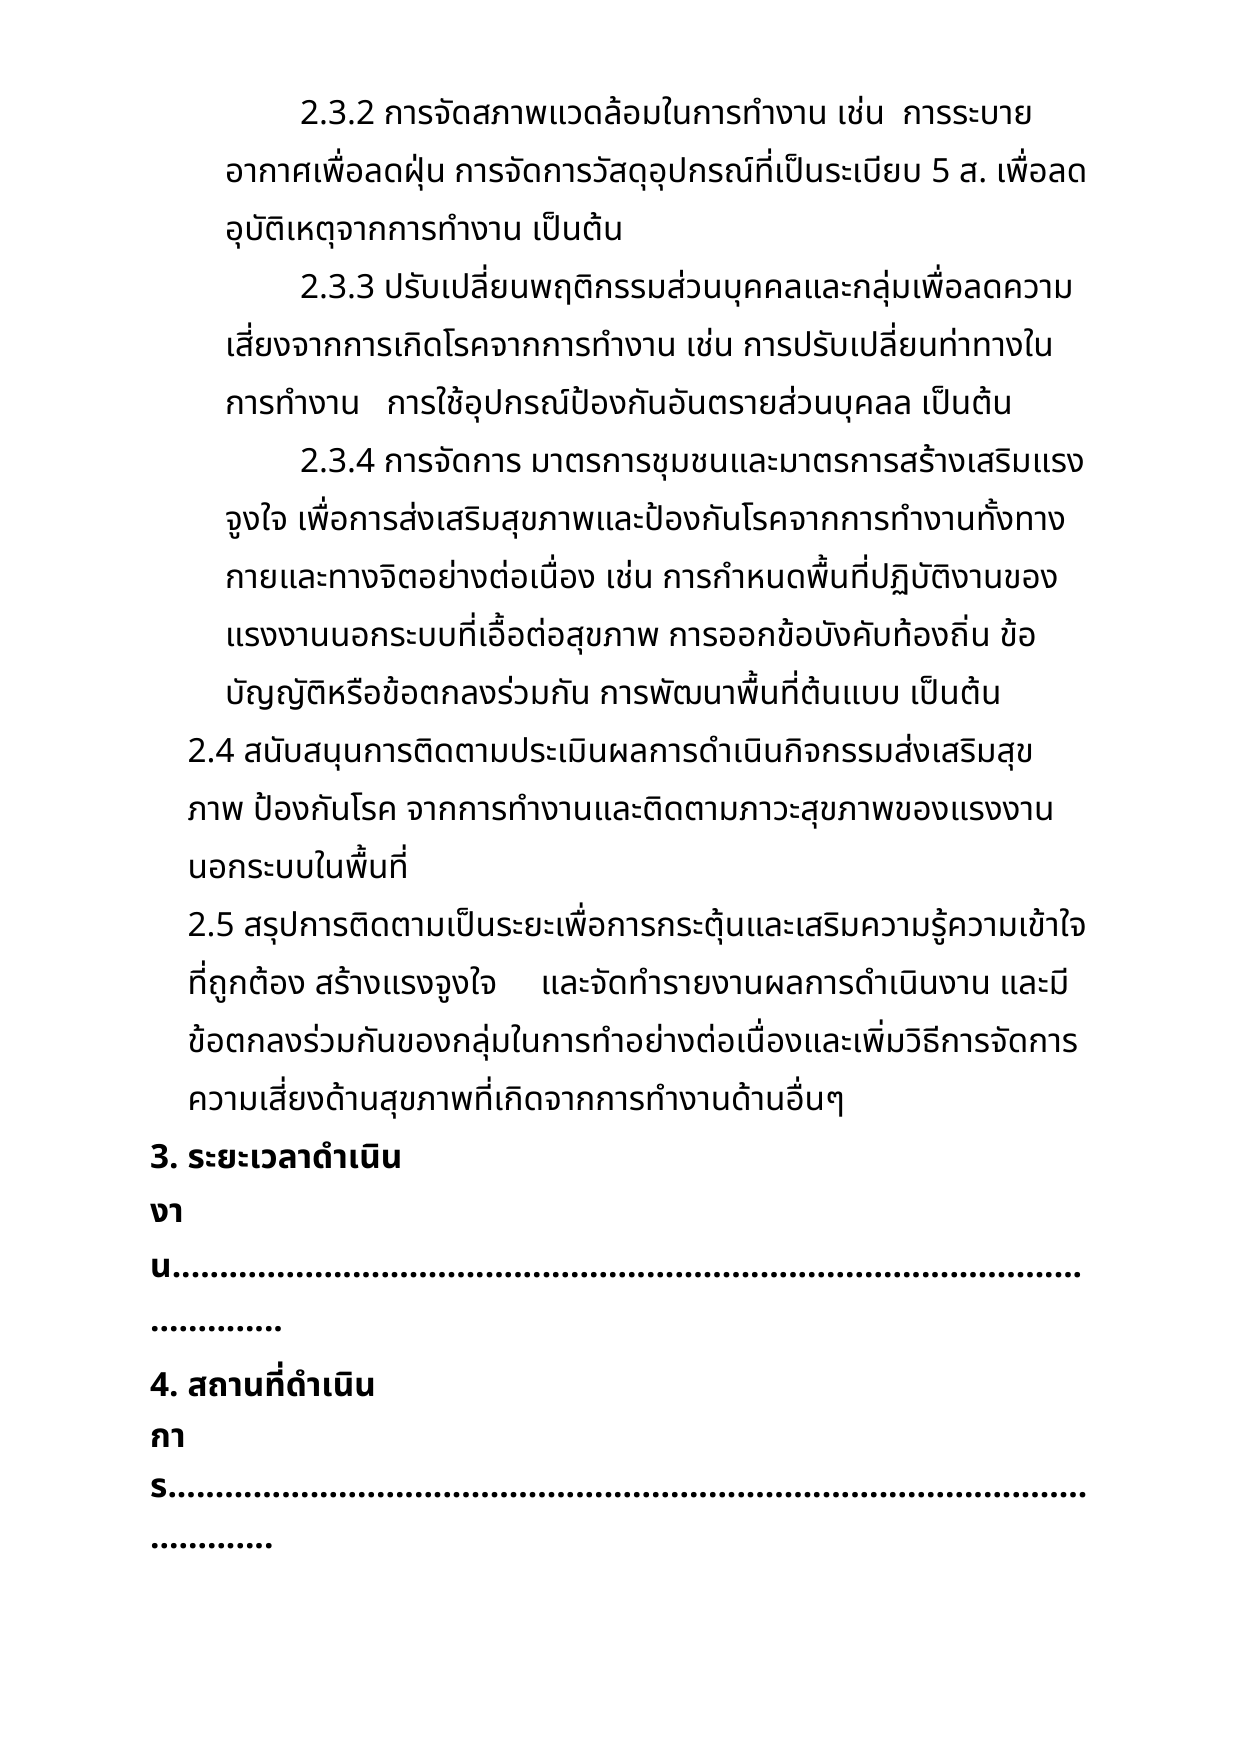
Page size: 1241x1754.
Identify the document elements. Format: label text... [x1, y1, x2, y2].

text 2.3.3 ปรับเปลี่ยนพฤติกรรมส่วนบุคคลและกลุ่มเพื่อลดความเสี่ยงจากการเกิดโรคจากการทำงาน เช่น การปรับเปลี่ยนท่าทางในการทำงาน การใช้อุปกรณ์ป้องกันอันตรายส่วนบุคลล เป็นต้น [225, 263, 1090, 429]
text 2.3.4 การจัดการ มาตรการชุมชนและมาตรการสร้างเสริมแรงจูงใจ เพื่อการส่งเสริมสุขภาพและป้องกันโรคจากการทำงานทั้งทางกายและทางจิตอย่างต่อเนื่อง เช่น การกำหนดพื้นที่ปฏิบัติงานของแรงงานนอกระบบที่เอื้อต่อสุขภาพ การออกข้อบังคับท้องถิ่น ข้อบัญญัติหรือข้อตกลงร่วมกัน การพัฒนาพื้นที่ต้นแบบ เป็นต้น [225, 437, 1090, 719]
text 2.5 สรุปการติดตามเป็นระยะเพื่อการกระตุ้นและเสริมความรู้ความเข้าใจที่ถูกต้อง สร้างแรงจูงใจ และจัดทำรายงานผลการดำเนินงาน และมีข้อตกลงร่วมกันของกลุ่มในการทำอย่างต่อเนื่องและเพิ่มวิธีการจัดการความเสี่ยงด้านสุขภาพที่เกิดจากการทำงานด้านอื่นๆ [187, 901, 1090, 1125]
text 2.4 สนับสนุนการติดตามประเมินผลการดำเนินกิจกรรมส่งเสริมสุขภาพ ป้องกันโรค จากการทำงานและติดตามภาวะสุขภาพของแรงงานนอกระบบในพื้นที่ [187, 727, 1090, 893]
text 4. สถานที่ดำเนินการ.............................................................................................................. [150, 1361, 1090, 1558]
text 2.3.2 การจัดสภาพแวดล้อมในการทำงาน เช่น การระบายอากาศเพื่อลดฝุ่น การจัดการวัสดุอุปกรณ์ที่เป็นระเบียบ 5 ส. เพื่อลดอุบัติเหตุจากการทำงาน เป็นต้น [225, 89, 1090, 255]
text 3. ระยะเวลาดำเนินงาน.............................................................................................................. [150, 1132, 1090, 1341]
